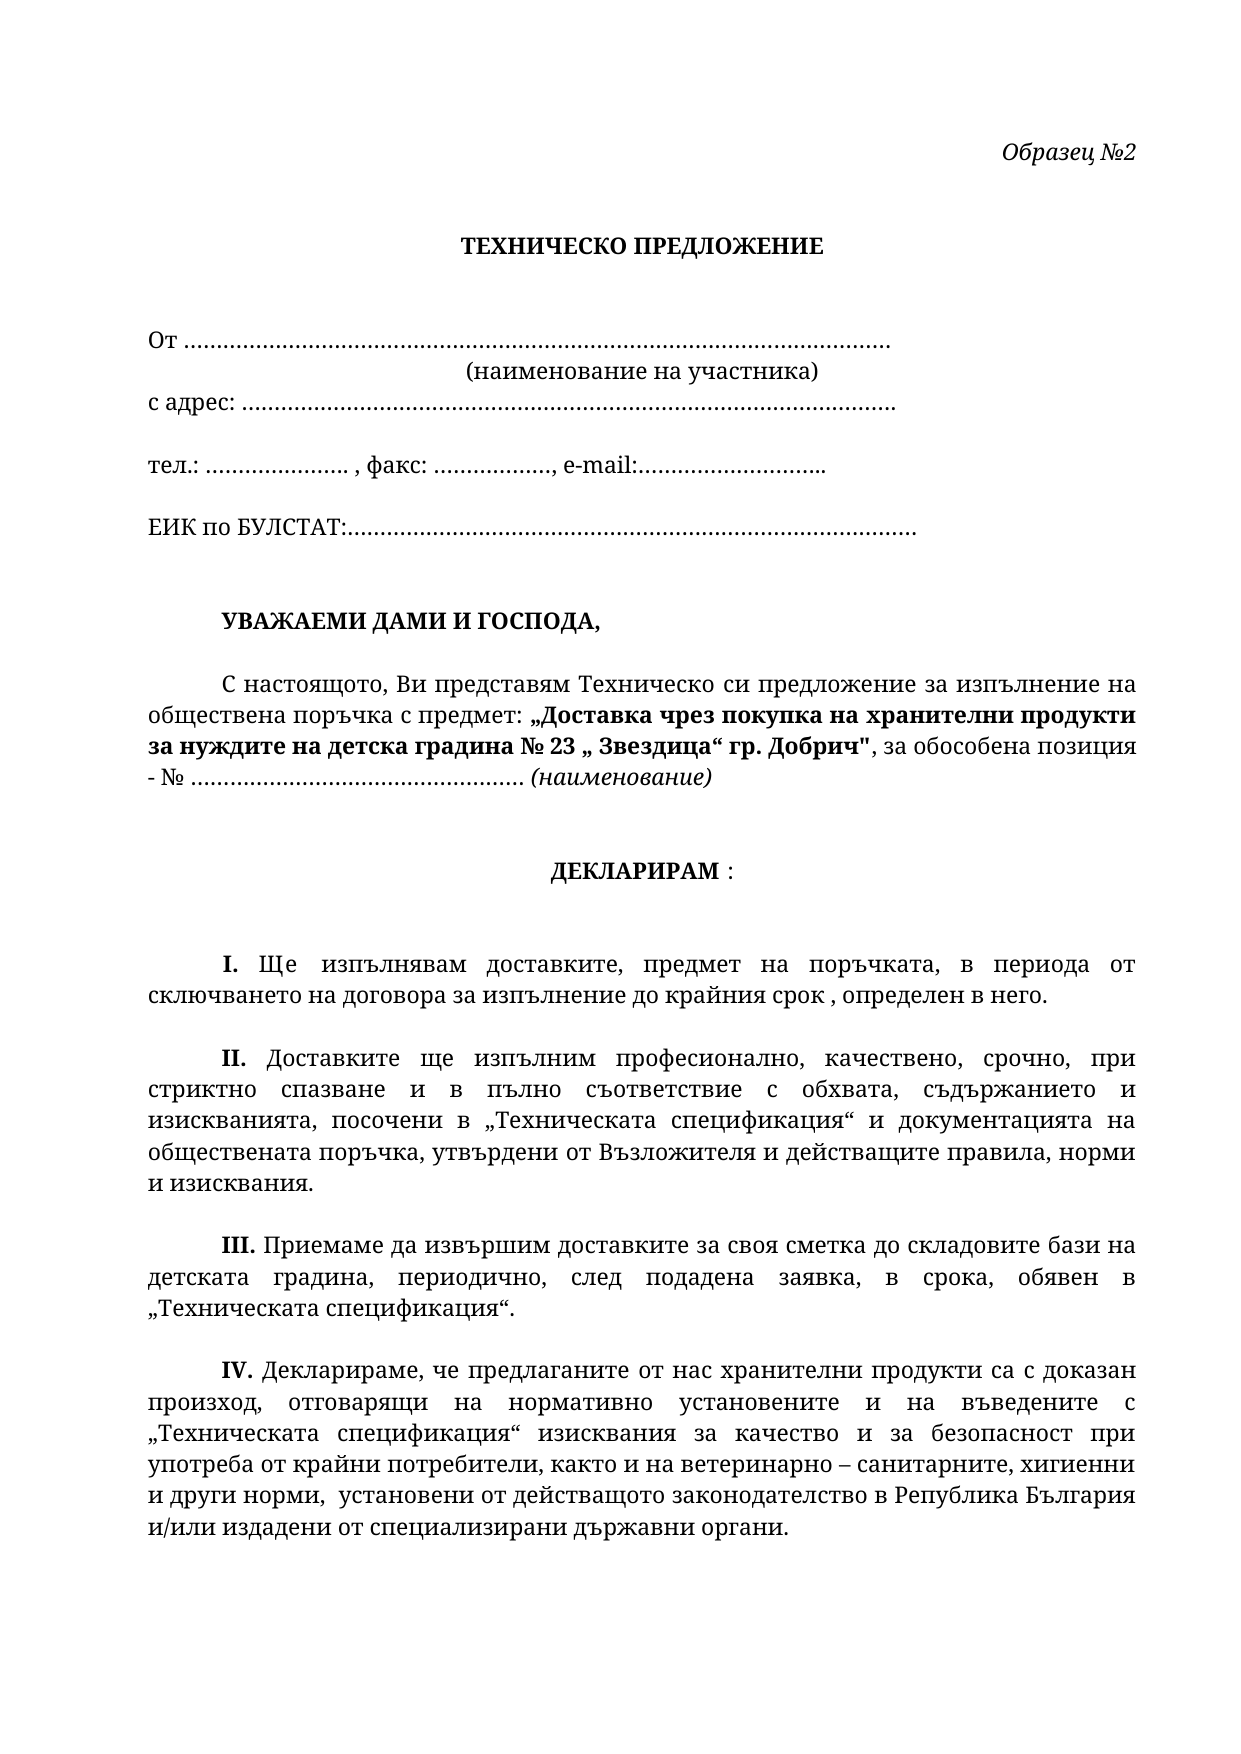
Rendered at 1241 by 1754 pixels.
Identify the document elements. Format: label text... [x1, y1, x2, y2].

text II. Доставките ще изпълним професионално, качествено, срочно, при стриктно спазване и в пълно съответствие с обхвата, съдържанието и изискванията, посочени в „Техническата спецификация“ и документацията на обществената поръчка, утвърдени от Възложителя и действащите правила, норми и изисквания. [148, 1042, 1137, 1198]
text тел.: …………………. , факс: ………………, e-mail:……………………….. [148, 449, 1137, 480]
text с адрес: ………………………………………………………………………………………. [148, 386, 1137, 418]
text От ……………………………………………………………………………………………… [148, 324, 1137, 355]
text Образец №2 [148, 136, 1137, 168]
text С настоящото, Ви представям Техническо си предложение за изпълнение на обществена поръчка с предмет: „Доставка чрез покупка на хранителни продукти за нуждите на детска градина № 23 „ Звездица“ гр. Добрич", за обособена позиция - № …………………………………………… (наименование) [148, 668, 1137, 793]
text УВАЖАЕМИ ДАМИ И ГОСПОДА, [148, 605, 1137, 636]
text ДЕКЛАРИРАМ : [148, 855, 1137, 886]
text ТЕХНИЧЕСКО ПРЕДЛОЖЕНИЕ [148, 230, 1137, 261]
text III. Приемамe да извършим доставките за своя сметка до складовите бази на детската градина, периодично, след подадена заявка, в срока, обявен в „Техническата спецификация“. [148, 1229, 1137, 1323]
text I. Ще изпълнявам доставките, предмет на поръчката, в периода от сключването на договора за изпълнение до крайния срок , определен в него. [148, 948, 1137, 1010]
text (наименование на участника) [148, 355, 1137, 386]
text IV. Декларираме, че предлаганите от нас хранителни продукти са с доказан произход, отговарящи на нормативно установените и на въведените с „Техническата спецификация“ изисквания за качество и за безопасност при употреба от крайни потребители, както и на ветеринарно – санитарните, хигиенни и други норми, установени от действащото законодателство в Република България и/или издадени от специализирани държавни органи. [148, 1354, 1137, 1542]
text ЕИК по БУЛСТАТ:…………………………………………………………………………… [148, 511, 1137, 543]
